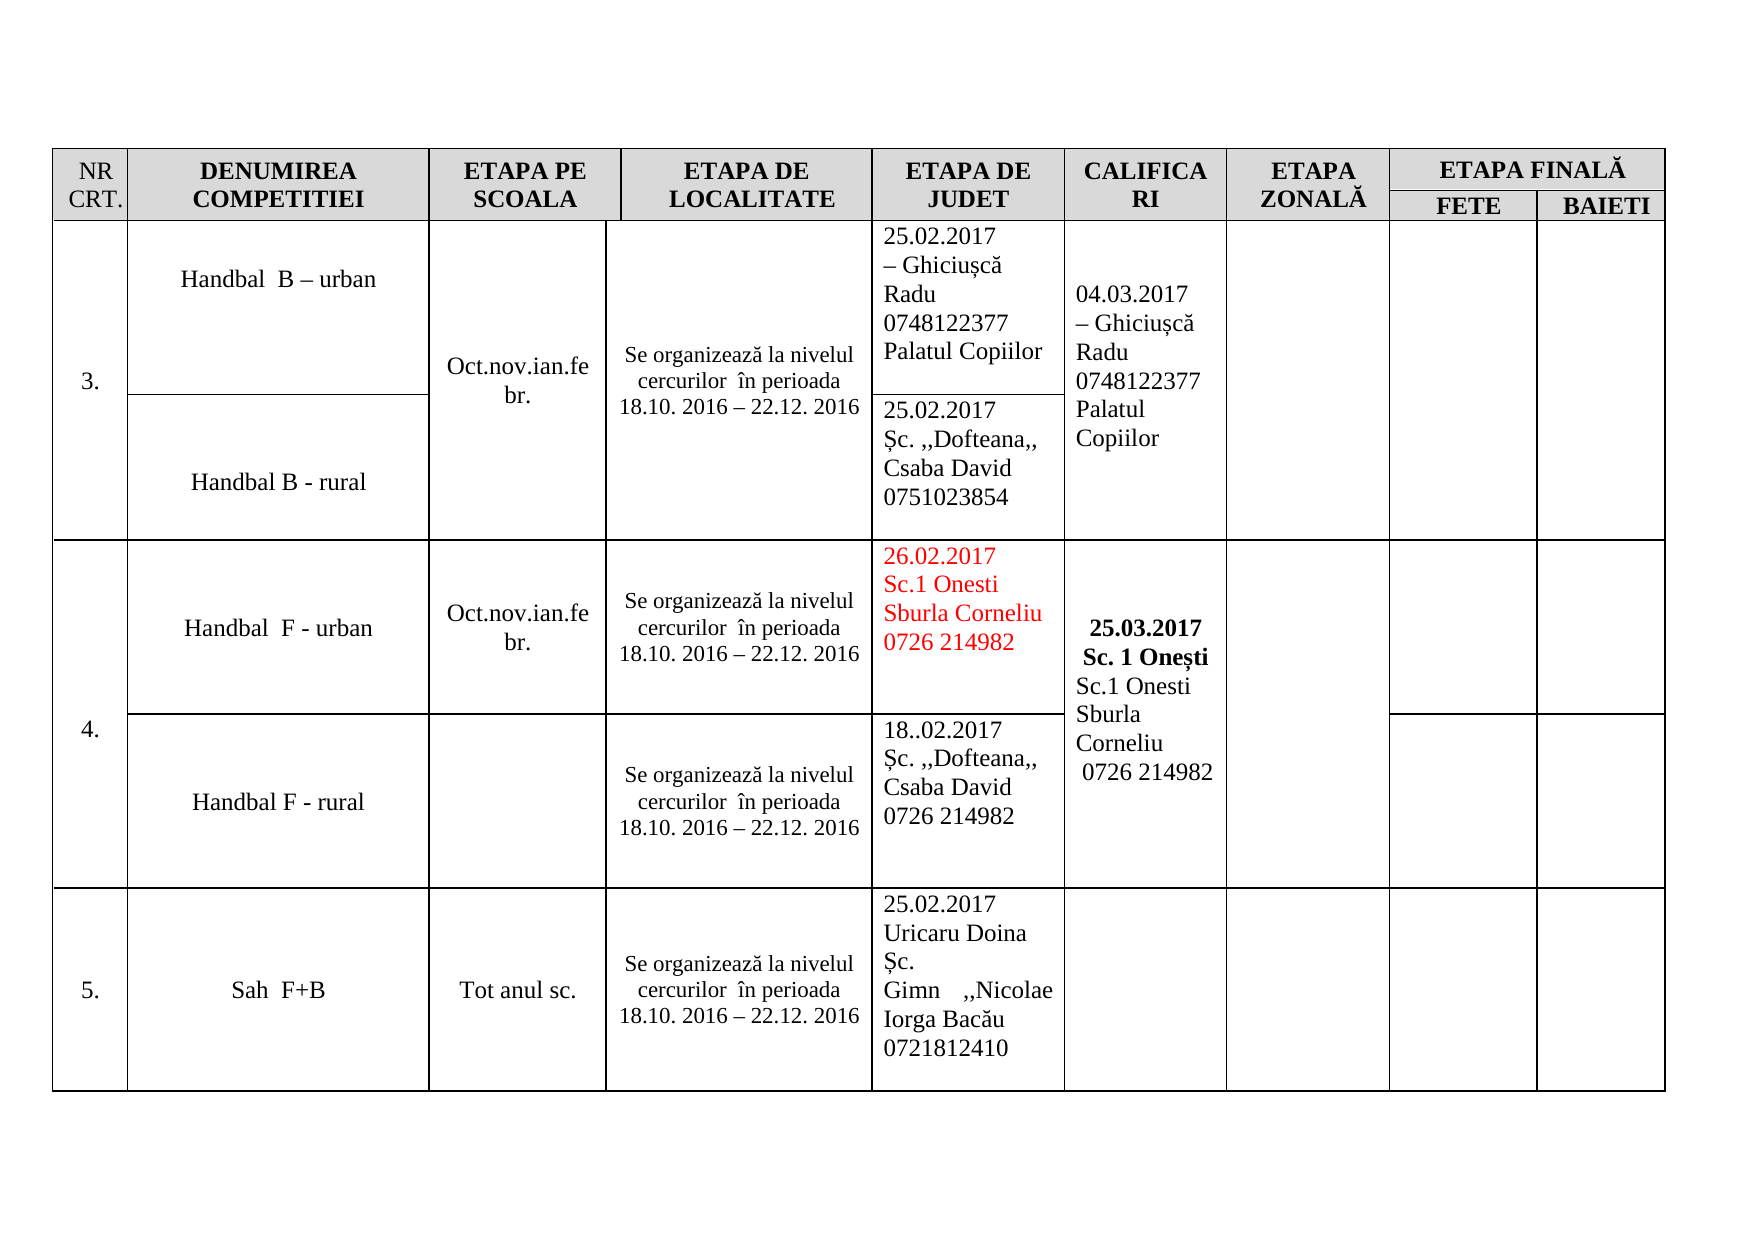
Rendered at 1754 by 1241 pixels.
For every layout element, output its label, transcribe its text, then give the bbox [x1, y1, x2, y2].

table_cell 4. [53, 540, 127, 887]
table_cell FETE [1390, 191, 1536, 220]
table_cell 18..02.2017 Șc. ,,Dofteana,, Csaba David 0726 214982 [873, 715, 1064, 887]
table_cell Tot anul sc. [430, 889, 605, 1090]
table_cell [1227, 221, 1389, 539]
table_header etAPA DE judet [873, 149, 1064, 220]
table_cell Handbal B – urban [128, 221, 428, 394]
table_header etAPA zonaLĂ [1227, 149, 1389, 220]
table_cell Oct.nov.ian.febr. [430, 221, 605, 539]
table_cell [1390, 889, 1536, 1090]
table_cell [430, 715, 605, 887]
table_cell [1390, 715, 1536, 887]
table_cell [1538, 715, 1664, 887]
table_cell 25.02.2017 – Ghiciușcă Radu 0748122377 Palatul Copiilor [873, 221, 1064, 394]
table_header etAPA DE locALITATE [622, 149, 871, 220]
table_cell 26.02.2017 Sc.1 Onesti Sburla Corneliu 0726 214982 [873, 541, 1064, 713]
table_header Nr Crt. [53, 149, 127, 220]
table_cell Oct.nov.ian.febr. [430, 541, 605, 713]
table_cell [607, 889, 871, 1090]
table_cell Handbal F - rural [128, 715, 428, 887]
table_cell [1538, 889, 1664, 1090]
table_cell [1390, 221, 1536, 539]
table_cell 5. [53, 888, 127, 1090]
table_cell 25.02.2017 Uricaru Doina Șc. Gimn ,,Nicolae Iorga Bacău 0721812410 [873, 889, 1064, 1090]
table_cell [1390, 541, 1536, 713]
table_header ETAPA FINALĂ [1390, 149, 1664, 189]
table_header etAPA pe scoala [430, 149, 620, 220]
table_cell BAIETI [1538, 191, 1664, 220]
table_cell 25.03.2017 Sc. 1 Onești Sc.1 Onesti Sburla Corneliu 0726 214982 [1065, 541, 1226, 887]
table_cell [1227, 541, 1389, 887]
table_cell 3. [53, 221, 127, 539]
table_cell [1538, 541, 1664, 713]
table_cell [1538, 221, 1664, 539]
table_header CALIFICARI [1065, 149, 1226, 220]
table_cell Se organizează la nivelul cercurilor în perioada 18.10. 2016 – 22.12. 2016 [607, 221, 871, 539]
table_cell 04.03.2017 – Ghiciușcă Radu 0748122377 Palatul Copiilor [1065, 221, 1226, 539]
table_cell Se organizează la nivelul cercurilor în perioada 18.10. 2016 – 22.12. 2016 [607, 715, 871, 887]
table_cell Sah F+B [128, 889, 428, 1090]
table_cell [1065, 889, 1226, 1090]
table_header denumirea competitiei [128, 149, 428, 220]
table_cell Se organizează la nivelul cercurilor în perioada 18.10. 2016 – 22.12. 2016 [607, 541, 871, 713]
table_cell Handbal B - rural [128, 395, 428, 539]
table_cell [1227, 889, 1389, 1090]
table_cell 25.02.2017 Șc. ,,Dofteana,, Csaba David 0751023854 [873, 395, 1064, 539]
table_cell Handbal F - urban [128, 541, 428, 713]
